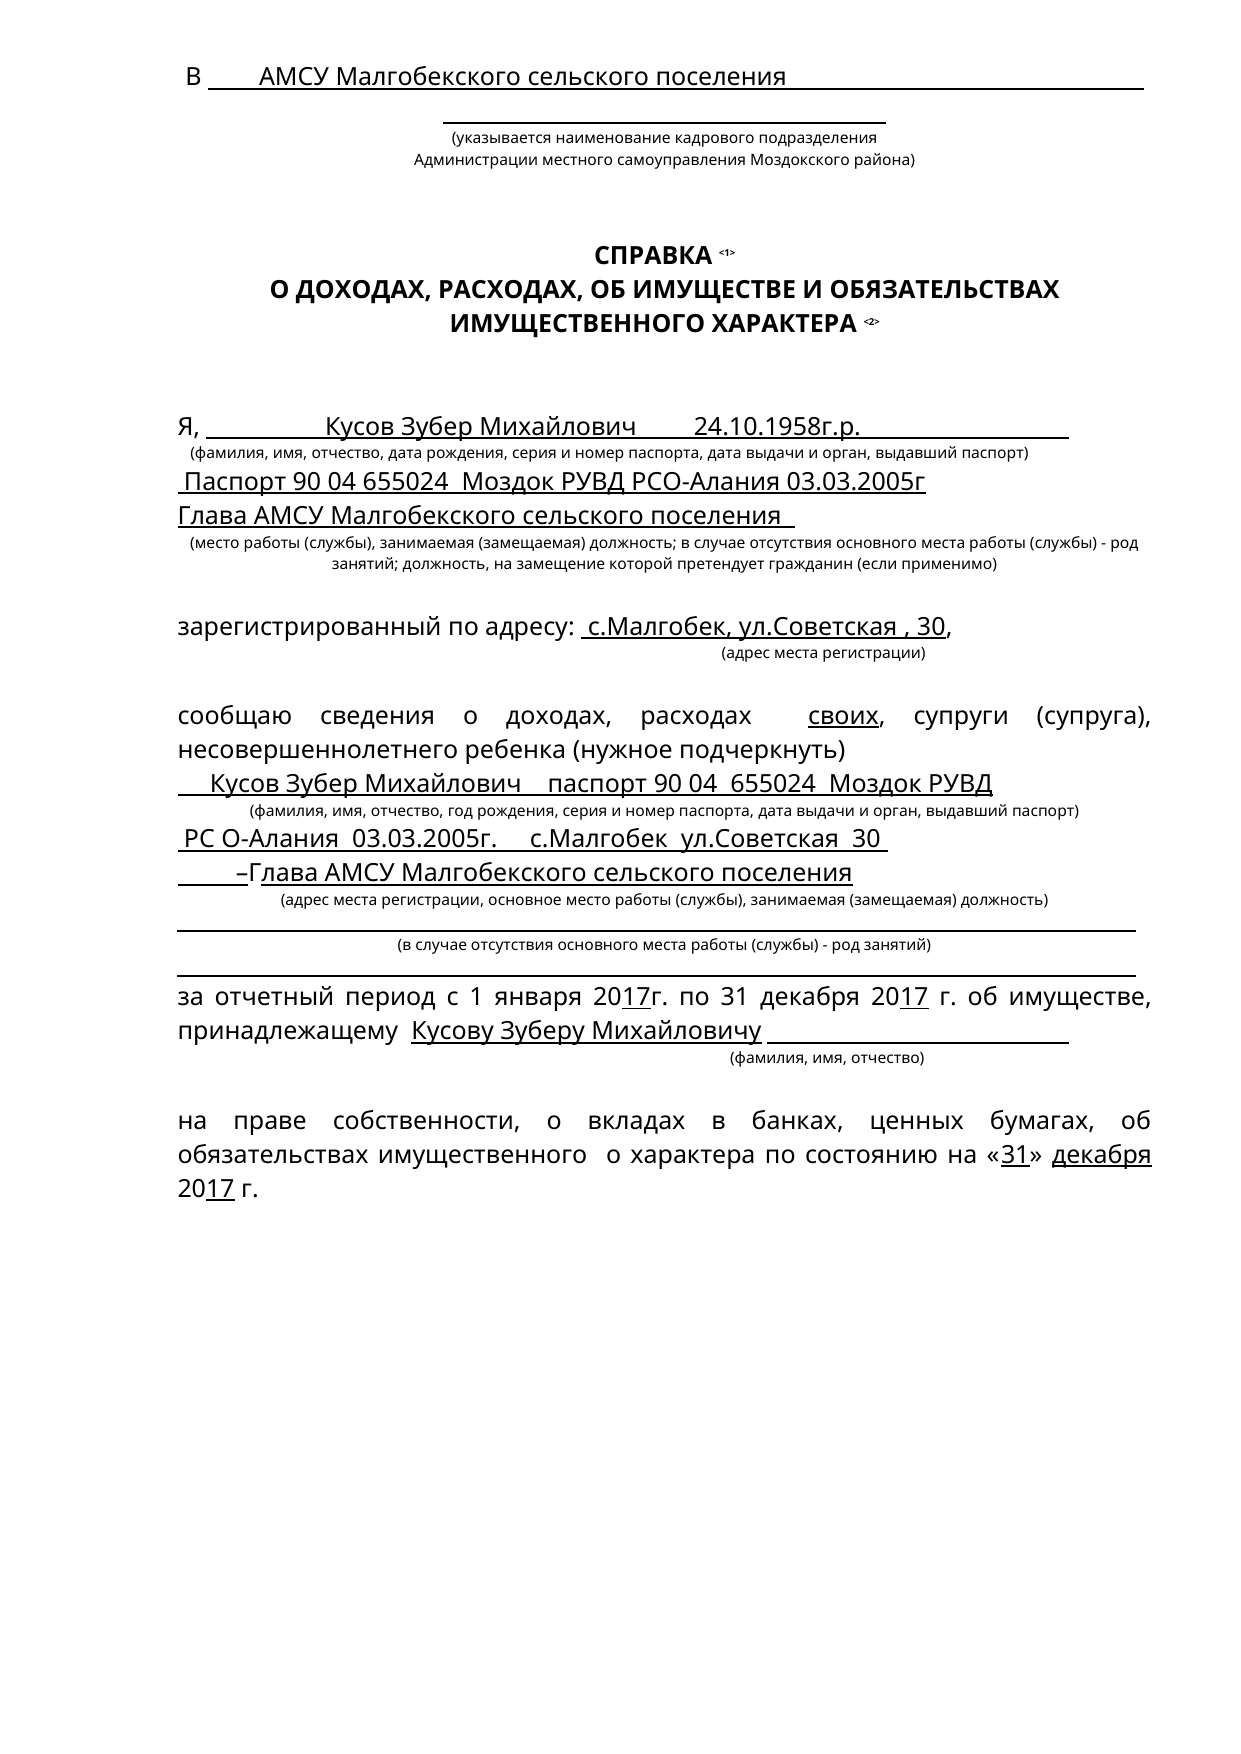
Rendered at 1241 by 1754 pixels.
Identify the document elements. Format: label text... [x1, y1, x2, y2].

text (адрес места регистрации, основное место работы (службы), занимаемая (замещаемая) должность) [177, 889, 1152, 910]
text СПРАВКА <1> [177, 238, 1152, 272]
text (место работы (службы), занимаемая (замещаемая) должность; в случае отсутствия основного места работы (службы) - род занятий; должность, на замещение которой претендует гражданин (если применимо) [177, 532, 1152, 574]
text В АМСУ Малгобекского сельского поселения [177, 59, 1152, 127]
text –Глава АМСУ Малгобекского сельского поселения [177, 855, 1152, 889]
text сообщаю сведения о доходах, расходах своих, супруги (супруга), несовершеннолетнего ребенка (нужное подчеркнуть) [177, 697, 1152, 766]
text Глава АМСУ Малгобекского сельского поселения [177, 497, 1152, 532]
text Паспорт 90 04 655024 Моздок РУВД РСО-Алания 03.03.2005г [177, 463, 1152, 497]
text (указывается наименование кадрового подразделения [177, 127, 1152, 148]
text на праве собственности, о вкладах в банках, ценных бумагах, об обязательствах имущественного о характера по состоянию на «31» декабря 2017 г. [177, 1102, 1152, 1204]
text Я, Кусов Зубер Михайлович 24.10.1958г.р. [177, 408, 1152, 442]
text зарегистрированный по адресу: с.Малгобек, ул.Советская , 30, [177, 608, 1152, 642]
text за отчетный период с 1 января 2017г. по 31 декабря 2017 г. об имуществе, принадлежащему Кусову Зуберу Михайловичу [177, 979, 1152, 1047]
text Администрации местного самоуправления Моздокского района) [177, 148, 1152, 170]
text О ДОХОДАХ, РАСХОДАХ, ОБ ИМУЩЕСТВЕ И ОБЯЗАТЕЛЬСТВАХ [177, 272, 1152, 306]
text ИМУЩЕСТВЕННОГО ХАРАКТЕРА <2> [177, 306, 1152, 340]
text РС О-Алания 03.03.2005г. с.Малгобек ул.Советская 30 [177, 821, 1152, 855]
text (фамилия, имя, отчество) [502, 1047, 1152, 1068]
text Кусов Зубер Михайлович паспорт 90 04 655024 Моздок РУВД [177, 766, 1152, 800]
text (фамилия, имя, отчество, год рождения, серия и номер паспорта, дата выдачи и орган, выдавший паспорт) [177, 800, 1152, 821]
text (адрес места регистрации) [177, 642, 1152, 663]
text (в случае отсутствия основного места работы (службы) - род занятий) [177, 934, 1152, 955]
text (фамилия, имя, отчество, дата рождения, серия и номер паспорта, дата выдачи и орган, выдавший паспорт) [177, 442, 1152, 463]
